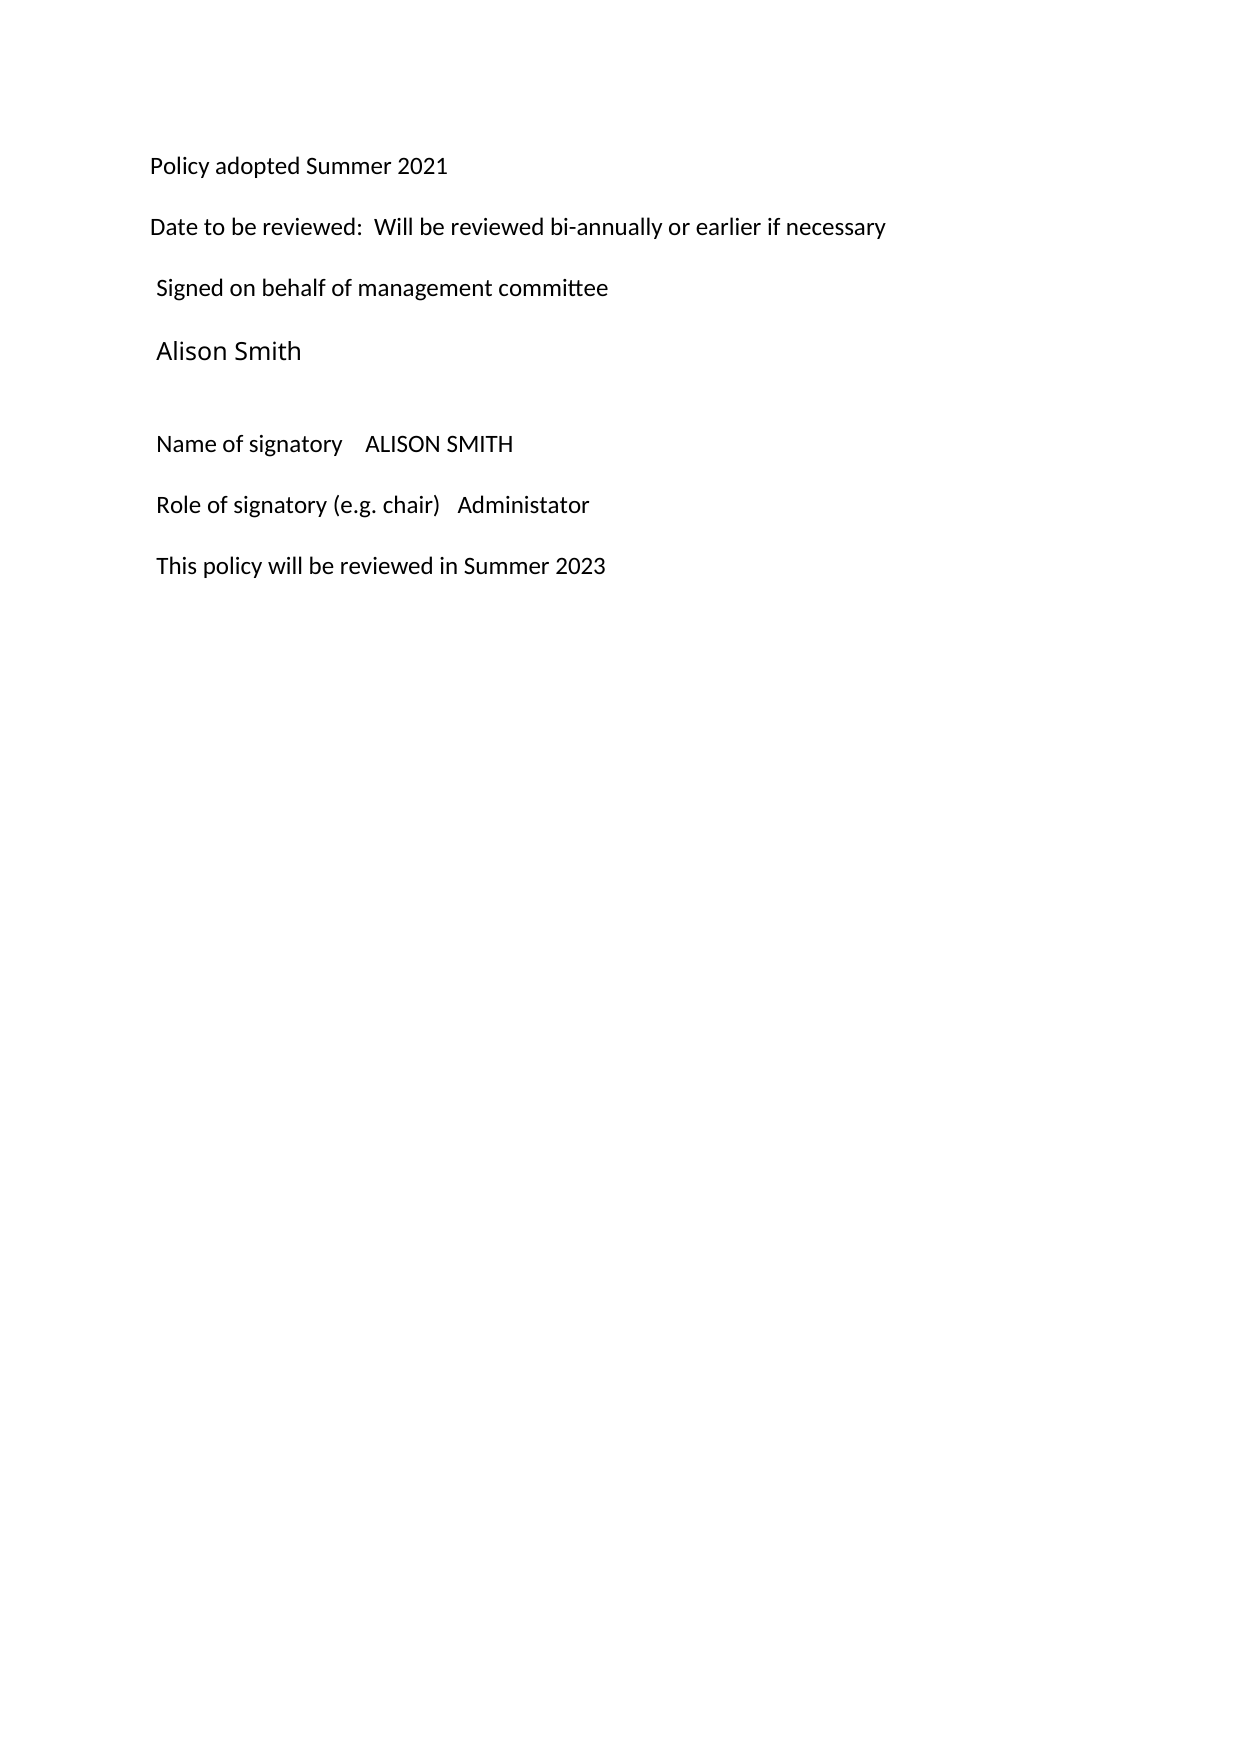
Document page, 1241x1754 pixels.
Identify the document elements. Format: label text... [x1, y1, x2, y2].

text Signed on behalf of management committee [156, 272, 1090, 303]
text Alison Smith [156, 333, 1090, 367]
text Policy adopted Summer 2021 [150, 150, 1090, 181]
text Name of signatory ALISON SMITH [156, 428, 1090, 459]
text Role of signatory (e.g. chair) Administator [156, 489, 1090, 520]
text This policy will be reviewed in Summer 2023 [156, 550, 1090, 581]
text Date to be reviewed: Will be reviewed bi-annually or earlier if necessary [150, 211, 1090, 242]
